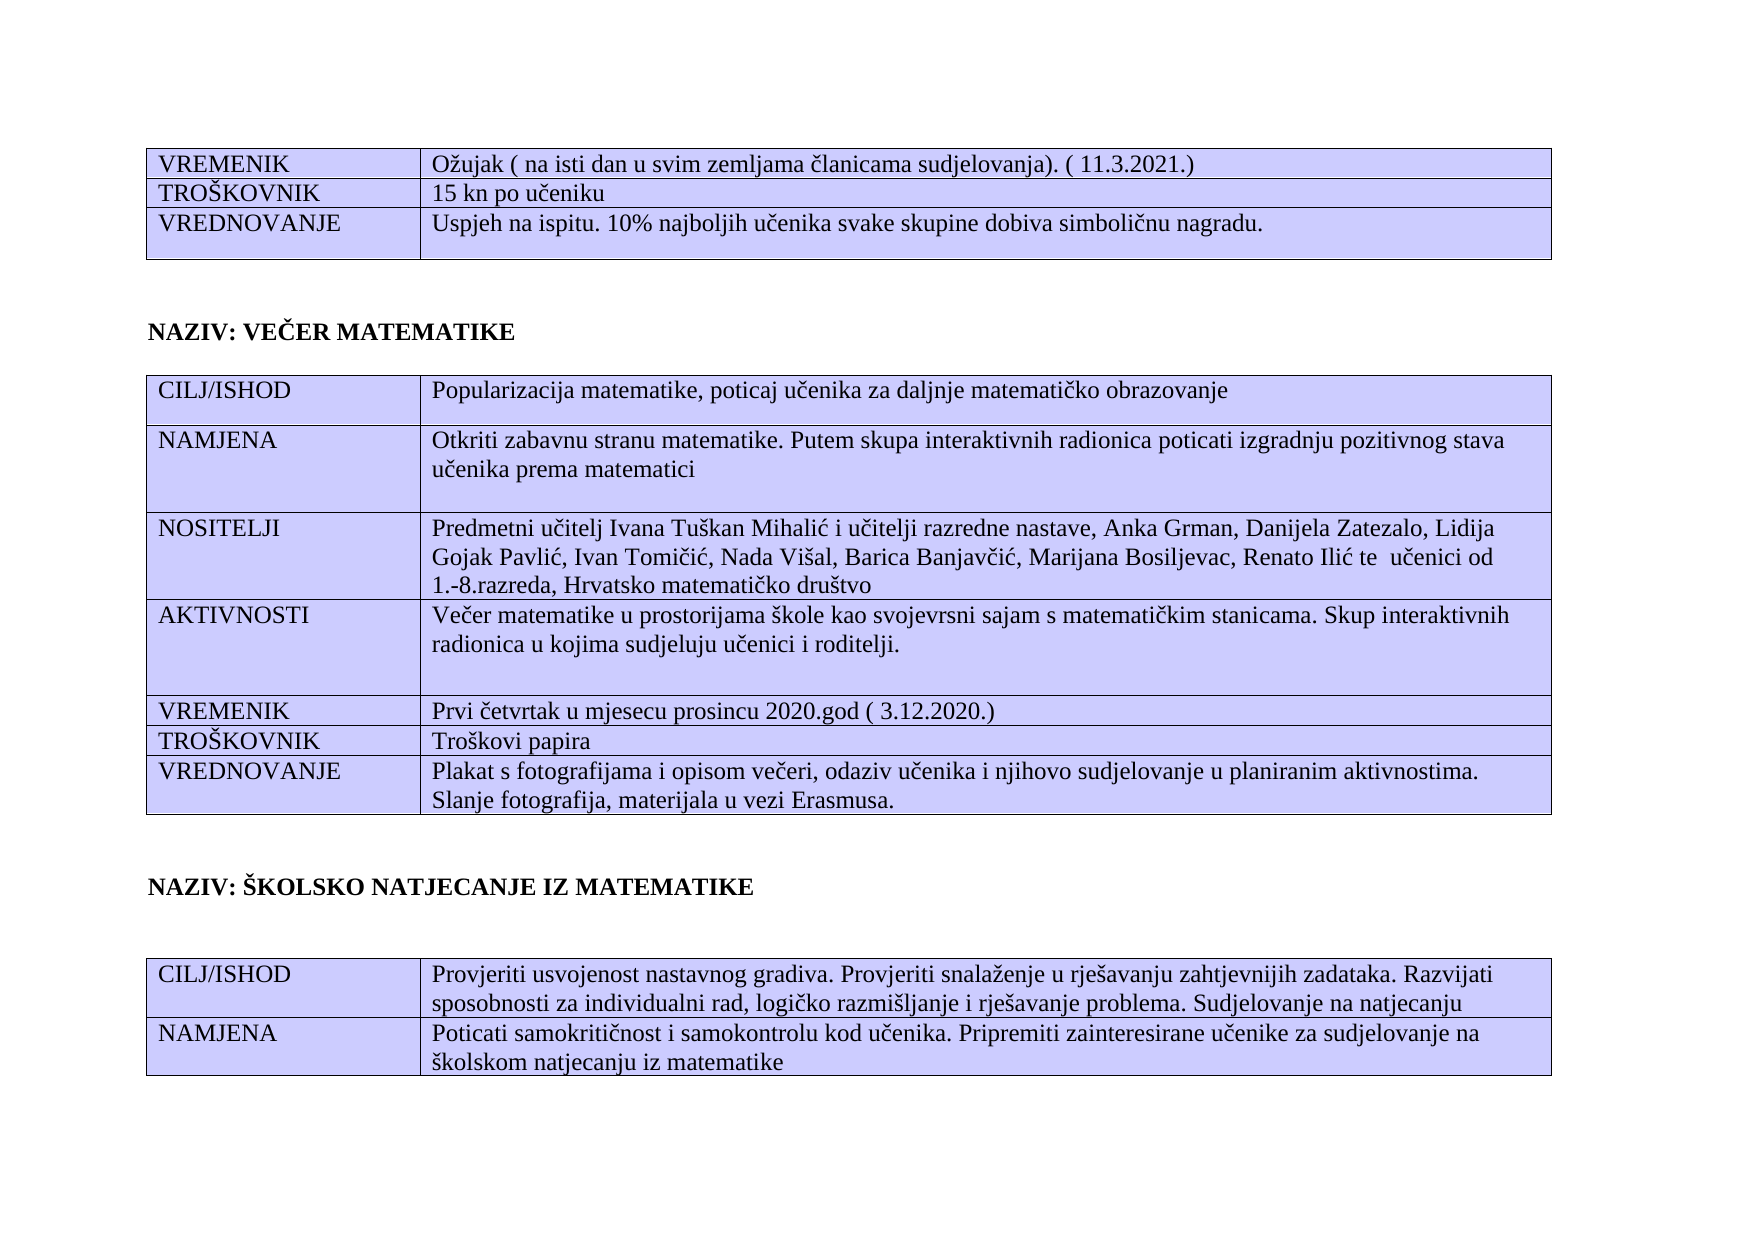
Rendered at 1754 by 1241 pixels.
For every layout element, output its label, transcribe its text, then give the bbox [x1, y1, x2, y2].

table_cell AKTIVNOSTI [147, 600, 420, 695]
table_cell TROŠKOVNIK [147, 179, 420, 207]
table_header Popularizacija matematike, poticaj učenika za daljnje matematičko obrazovanje [421, 376, 1551, 424]
table_cell VREDNOVANJE [147, 756, 420, 813]
table_cell Ožujak ( na isti dan u svim zemljama članicama sudjelovanja). ( 11.3.2021.) [421, 149, 1551, 177]
table_cell Poticati samokritičnost i samokontrolu kod učenika. Pripremiti zainteresirane učenike za sudjelovanje na školskom natjecanju iz matematike [421, 1018, 1551, 1075]
table_header Provjeriti usvojenost nastavnog gradiva. Provjeriti snalaženje u rješavanju zahtjevnijih zadataka. Razvijati sposobnosti za individualni rad, logičko razmišljanje i rješavanje problema. Sudjelovanje na natjecanju [421, 959, 1551, 1017]
text NAZIV: VEČER MATEMATIKE [148, 317, 1606, 346]
table_cell 15 kn po učeniku [421, 179, 1551, 207]
table_cell Uspjeh na ispitu. 10% najboljih učenika svake skupine dobiva simboličnu nagradu. [421, 208, 1551, 258]
table_cell VREDNOVANJE [147, 208, 420, 258]
table_cell Plakat s fotografijama i opisom večeri, odaziv učenika i njihovo sudjelovanje u planiranim aktivnostima. Slanje fotografija, materijala u vezi Erasmusa. [421, 756, 1551, 813]
table_cell VREMENIK [147, 696, 420, 725]
table_cell Troškovi papira [421, 726, 1551, 755]
table_cell Predmetni učitelj Ivana Tuškan Mihalić i učitelji razredne nastave, Anka Grman, Danijela Zatezalo, Lidija Gojak Pavlić, Ivan Tomičić, Nada Višal, Barica Banjavčić, Marijana Bosiljevac, Renato Ilić te učenici od 1.-8.razreda, Hrvatsko matematičko društvo [421, 513, 1551, 599]
table_cell NAMJENA [147, 1018, 420, 1075]
text NAZIV: ŠKOLSKO NATJECANJE IZ MATEMATIKE [148, 872, 1606, 901]
table_cell Otkriti zabavnu stranu matematike. Putem skupa interaktivnih radionica poticati izgradnju pozitivnog stava učenika prema matematici [421, 426, 1551, 512]
table_cell NAMJENA [147, 426, 420, 512]
table_cell VREMENIK [147, 149, 420, 177]
table_cell Prvi četvrtak u mjesecu prosincu 2020.god ( 3.12.2020.) [421, 696, 1551, 725]
table_cell Večer matematike u prostorijama škole kao svojevrsni sajam s matematičkim stanicama. Skup interaktivnih radionica u kojima sudjeluju učenici i roditelji. [421, 600, 1551, 695]
table_cell TROŠKOVNIK [147, 726, 420, 755]
table_header CILJ/ISHOD [147, 959, 420, 1017]
table_header CILJ/ISHOD [147, 376, 420, 424]
table_cell NOSITELJI [147, 513, 420, 599]
